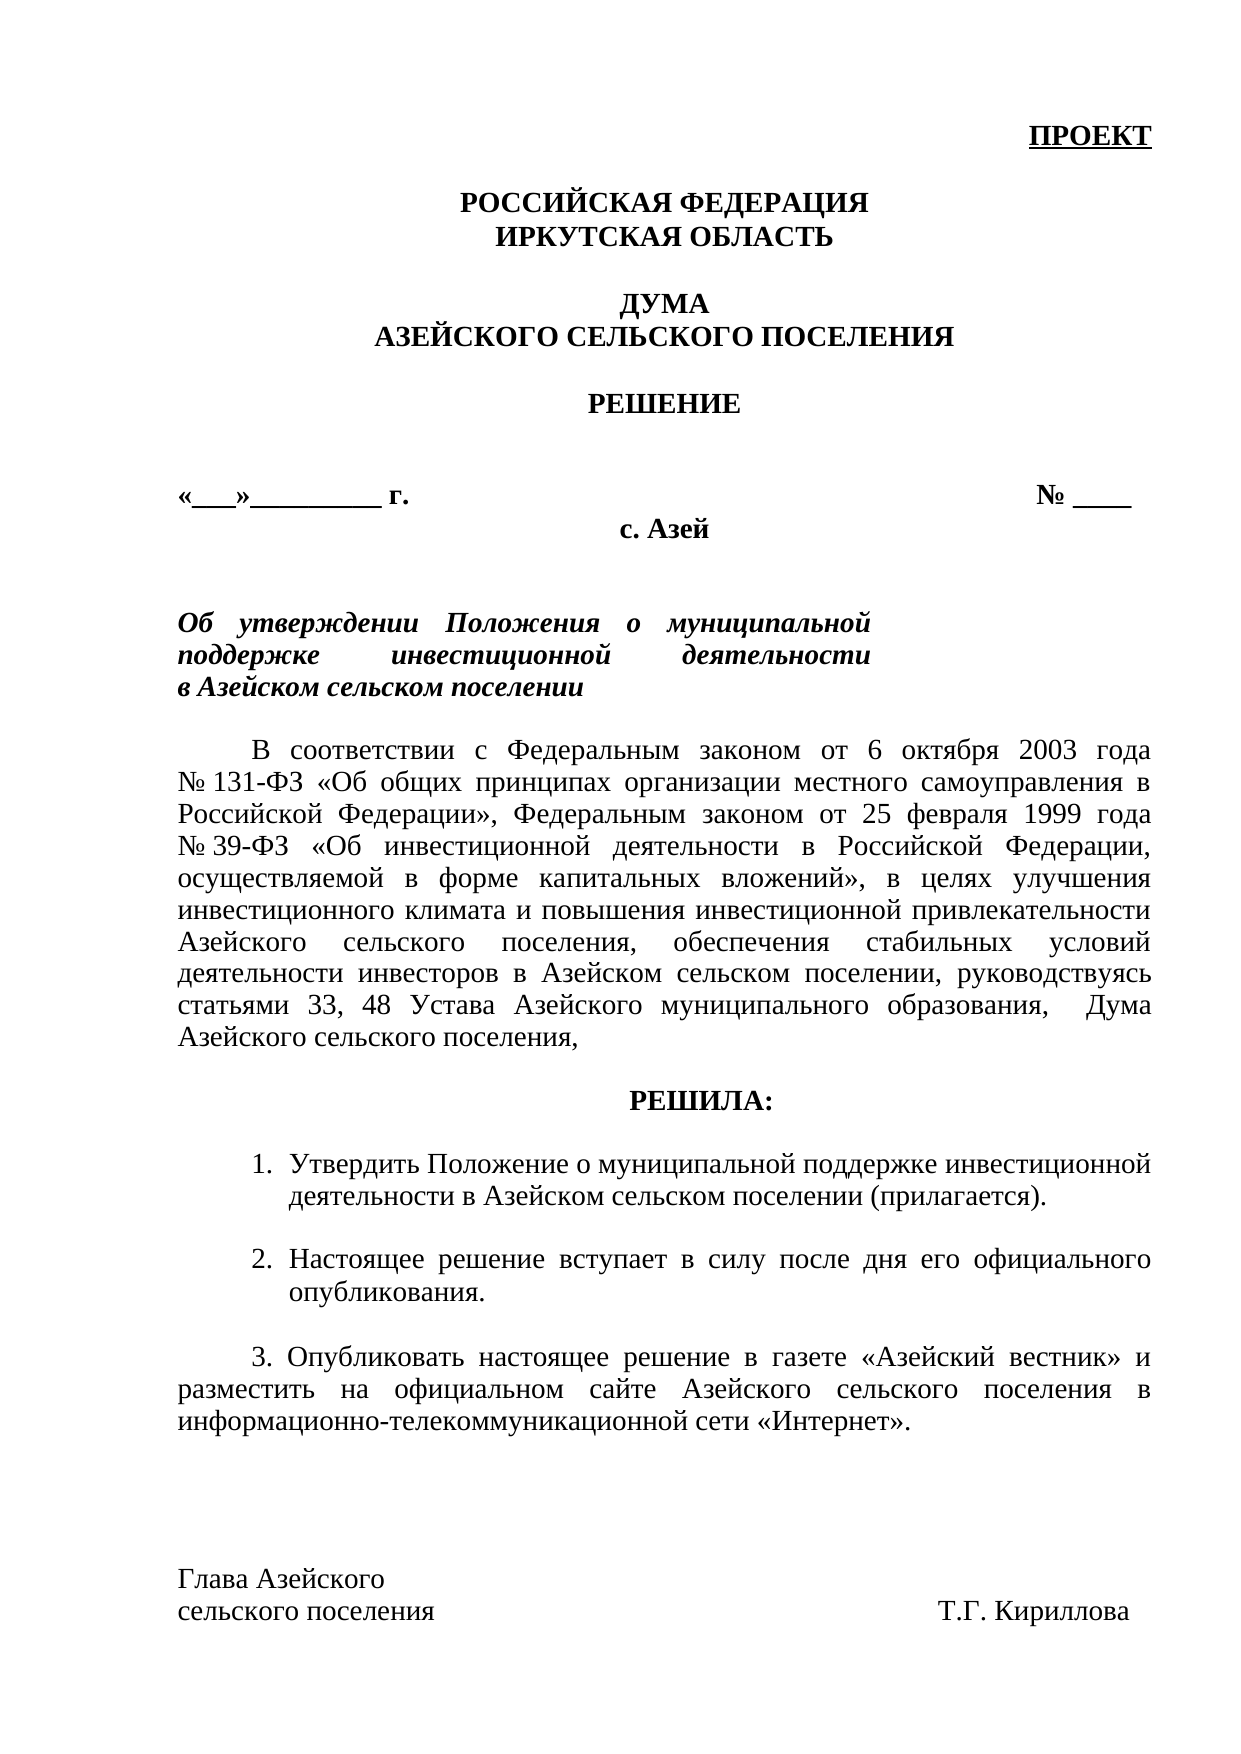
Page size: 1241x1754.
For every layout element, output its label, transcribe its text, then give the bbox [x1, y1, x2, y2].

title сельского поселения Т.Г. Кириллова [177, 1595, 1152, 1627]
text В соответствии с Федеральным законом от 6 октября 2003 года № 131-ФЗ «Об общих принципах организации местного самоуправления в Российской Федерации», Федеральным законом от 25 февраля 1999 года № 39-ФЗ «Об инвестиционной деятельности в Российской Федерации, осуществляемой в форме капитальных вложений», в целях улучшения инвестиционного климата и повышения инвестиционной привлекательности Азейского сельского поселения, обеспечения стабильных условий деятельности инвесторов в Азейском сельском поселении, руководствуясь статьями 33, 48 Устава Азейского муниципального образования, Дума Азейского сельского поселения, [177, 734, 1152, 1053]
title Глава Азейского [177, 1563, 871, 1595]
text РОССИЙСКАЯ ФЕДЕРАЦИЯ [177, 185, 1152, 219]
text АЗЕЙСКОГО СЕЛЬСКОГО ПОСЕЛЕНИЯ [177, 319, 1152, 353]
text с. Азей [177, 511, 1152, 544]
text РЕШЕНИЕ [177, 386, 1152, 420]
text ДУМА [177, 286, 1152, 319]
title Об утверждении Положения о муниципальной поддержке инвестиционной деятельности в Азейском сельском поселении [177, 607, 871, 702]
list Настоящее решение вступает в силу после дня его официального опубликования. [251, 1243, 1152, 1307]
list Утвердить Положение о муниципальной поддержке инвестиционной деятельности в Азейском сельском поселении (прилагается). [251, 1148, 1152, 1212]
text ПРОЕКТ [177, 118, 1152, 152]
text ИРКУТСКАЯ ОБЛАСТЬ [177, 219, 1152, 252]
title 3. Опубликовать настоящее решение в газете «Азейский вестник» и разместить на официальном сайте Азейского сельского поселения в информационно-телекоммуникационной сети «Интернет». [177, 1341, 1152, 1436]
text РЕШИЛА: [177, 1084, 1152, 1116]
text «___»_________ г. № ____ [177, 477, 1152, 511]
